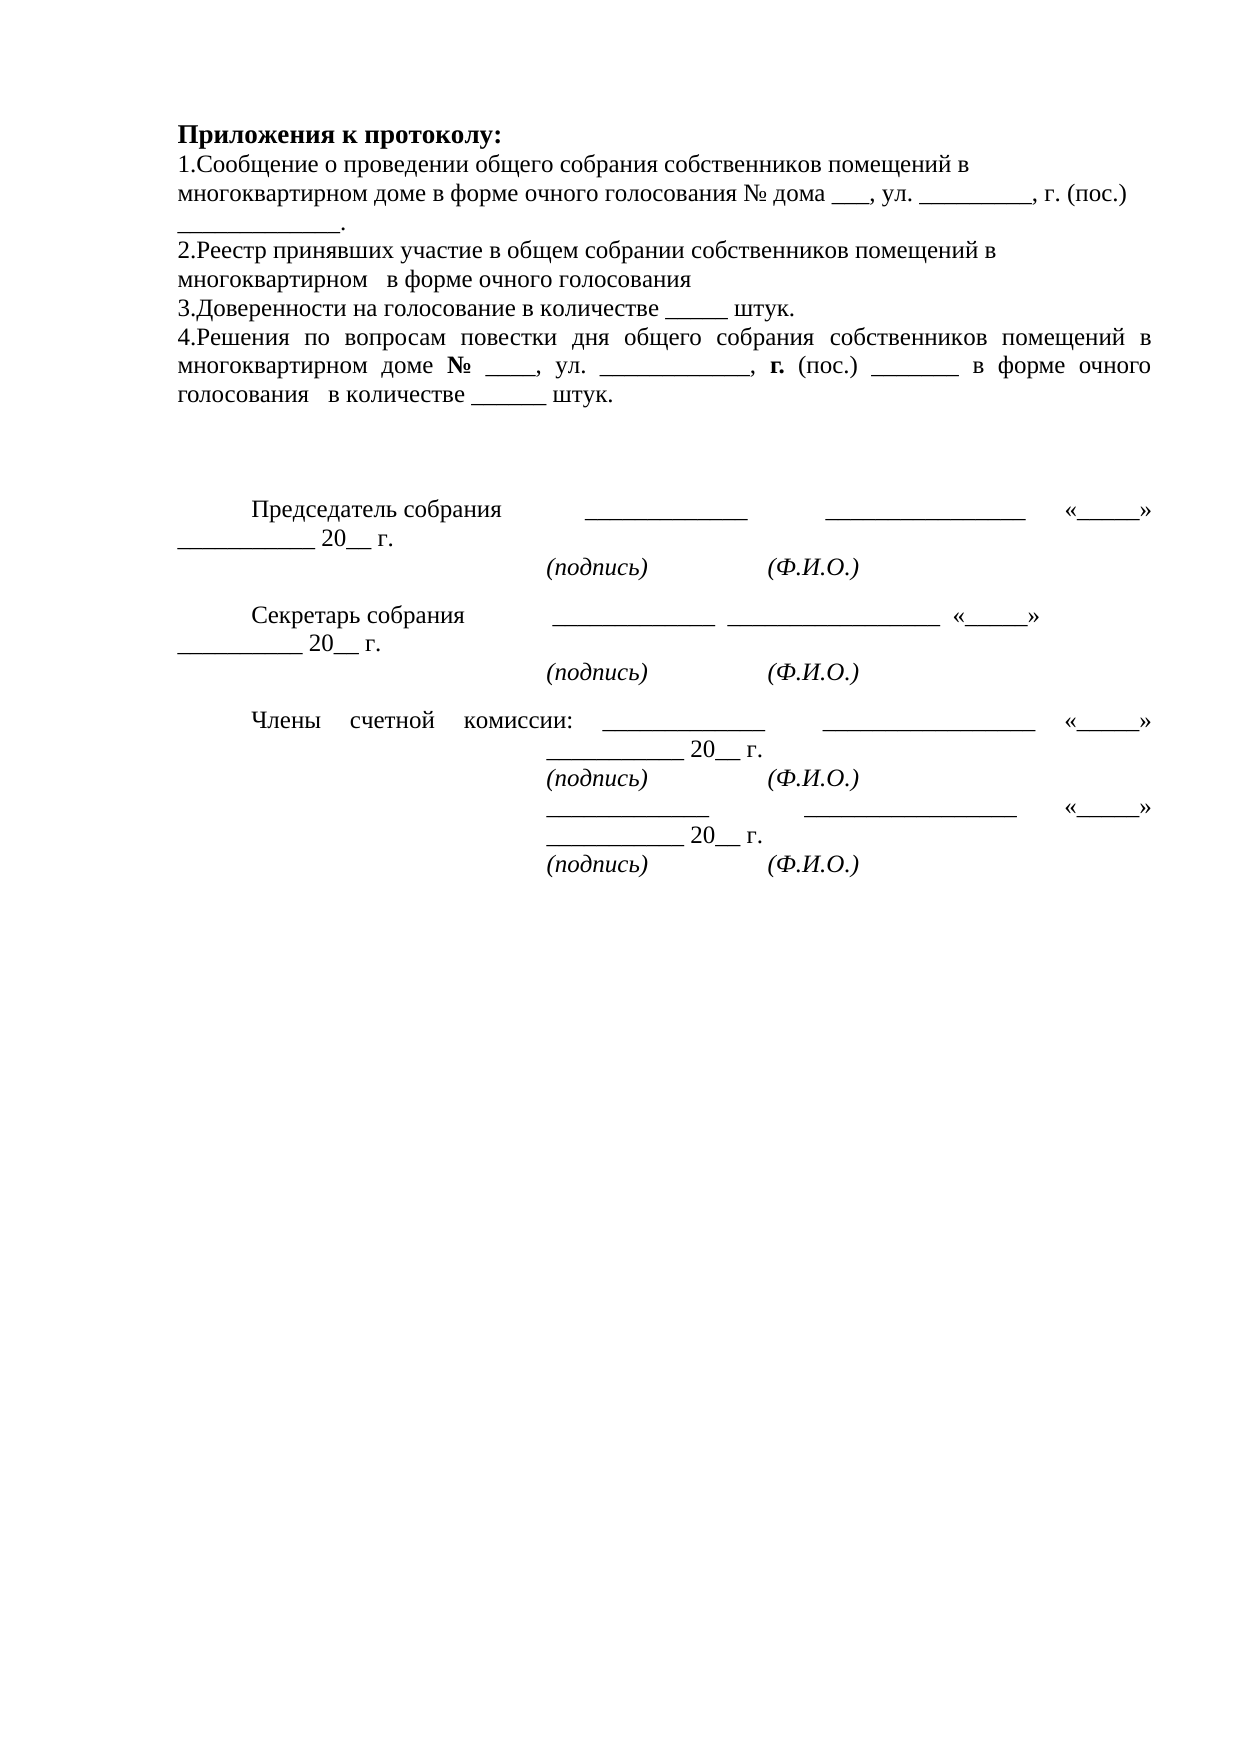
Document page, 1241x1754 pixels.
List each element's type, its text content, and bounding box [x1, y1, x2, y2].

text 3.Доверенности на голосование в количестве _____ штук. [177, 293, 1152, 322]
text Секретарь собрания _____________ _________________ «_____» __________ 20__ г. [177, 600, 1152, 657]
text (подпись) (Ф.И.О.) [472, 552, 1152, 581]
text Приложения к протоколу: [177, 118, 1152, 149]
text 4.Решения по вопросам повестки дня общего собрания собственников помещений в многоквартирном доме № ____, ул. ____________, г. (пос.) _______ в форме очного голосования в количестве ______ штук. [177, 322, 1152, 408]
text 2.Реестр принявших участие в общем собрании собственников помещений в многоквартирном в форме очного голосования [177, 236, 1152, 293]
text (подпись) (Ф.И.О.) [472, 763, 1152, 791]
text (подпись) (Ф.И.О.) [472, 657, 1152, 686]
text Члены счетной комиссии: _____________ _________________ «_____» ___________ 20__ г. [251, 705, 1152, 763]
text _____________ _________________ «_____» ___________ 20__ г. [546, 791, 1152, 849]
text 1.Сообщение о проведении общего собрания собственников помещений в многоквартирном доме в форме очного голосования № дома ___, ул. _________, г. (пос.) _____________. [177, 149, 1152, 236]
text Председатель собрания _____________ ________________ «_____» ___________ 20__ г. [177, 494, 1152, 552]
text (подпись) (Ф.И.О.) [546, 849, 1152, 878]
